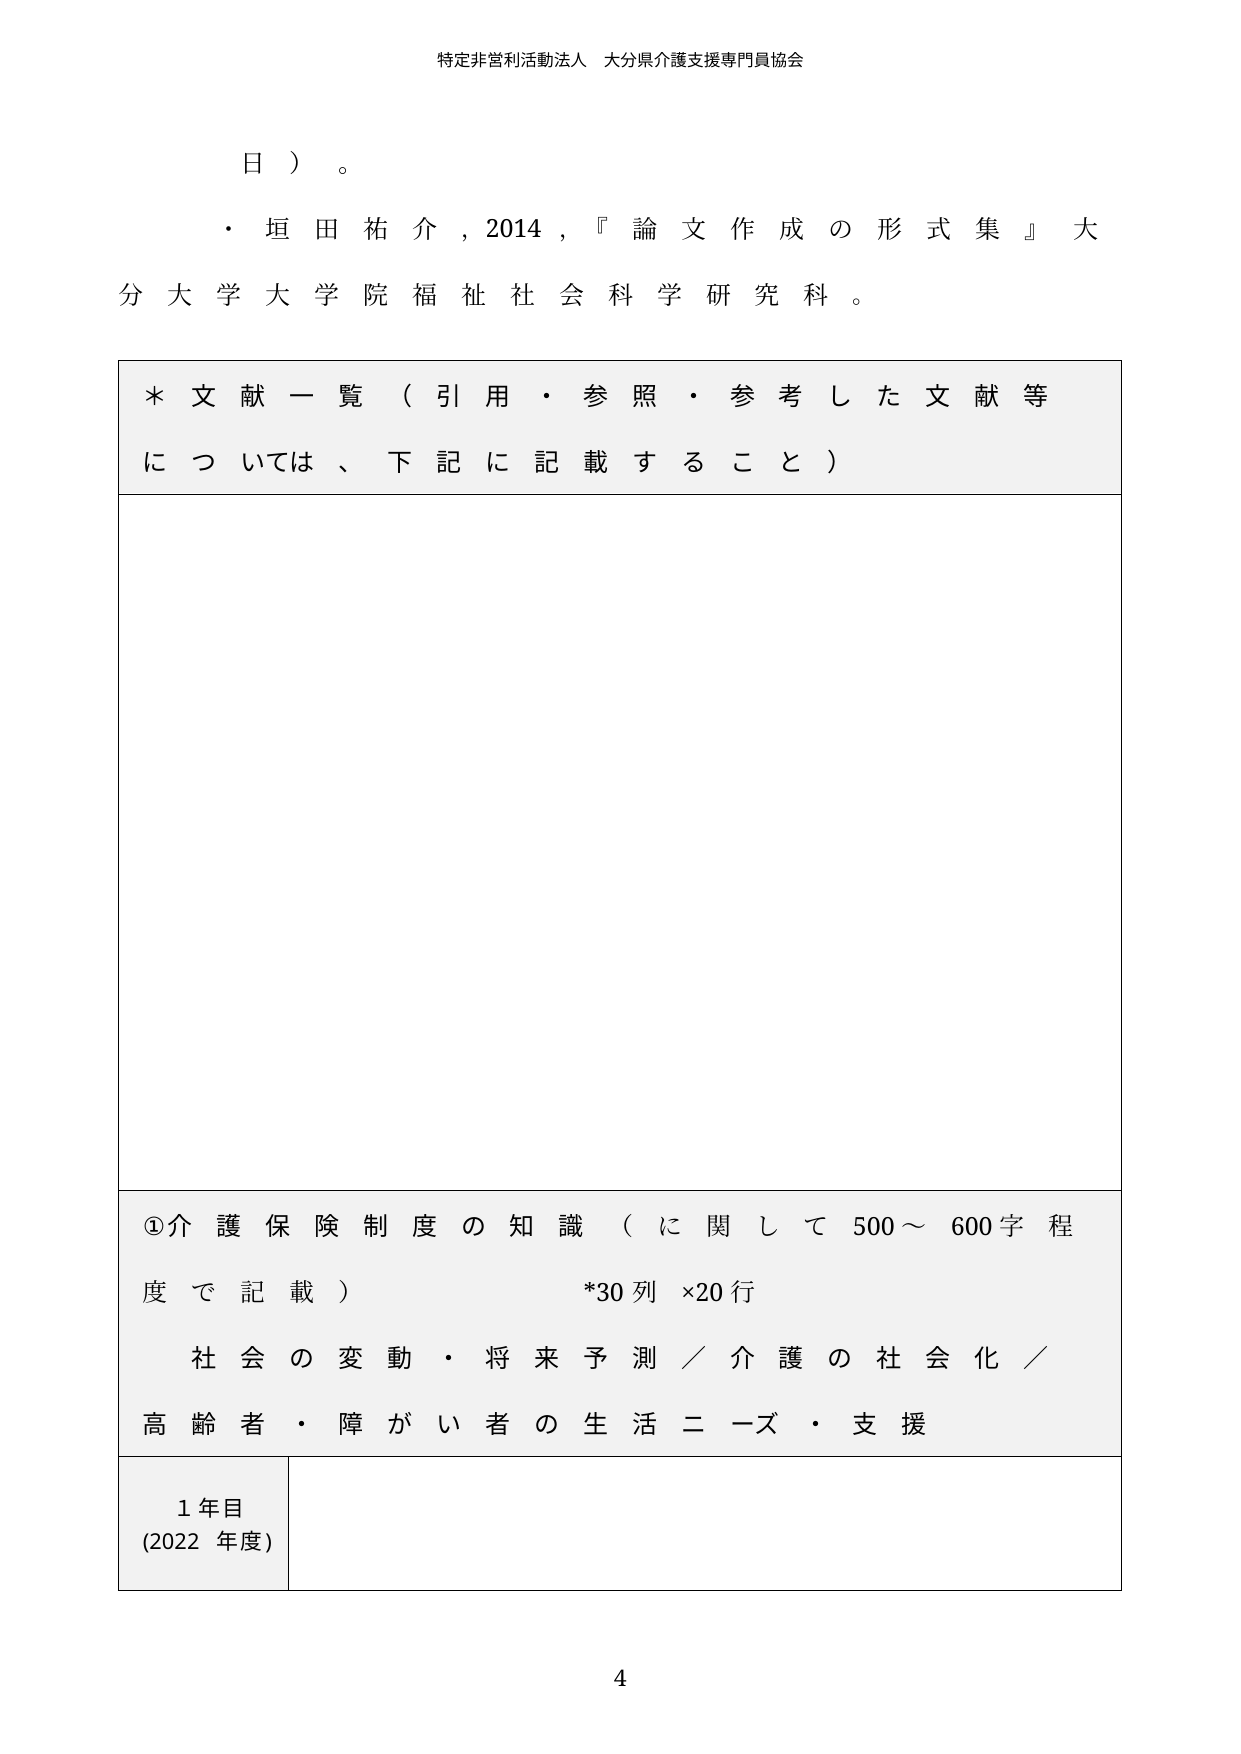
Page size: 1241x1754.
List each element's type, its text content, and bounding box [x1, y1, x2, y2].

table_cell １年目 (2022年度) [119, 1457, 288, 1590]
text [118, 128, 1122, 194]
text ・垣田祐介，2014，『論文作成の形式集』大分大学大学院福祉社会科学研究科。 [118, 194, 1122, 327]
table_cell [119, 495, 1121, 1190]
table_cell [289, 1457, 1121, 1590]
table_header ＊文献一覧（引用・参照・参考した文献等については、下記に記載すること） [119, 361, 1121, 493]
table_cell ①介護保険制度の知識（に関して500～600字程度で記載） *30列×20行 社会の変動・将来予測／介護の社会化／高齢者・障がい者の生活ニーズ・支援 [119, 1191, 1121, 1456]
